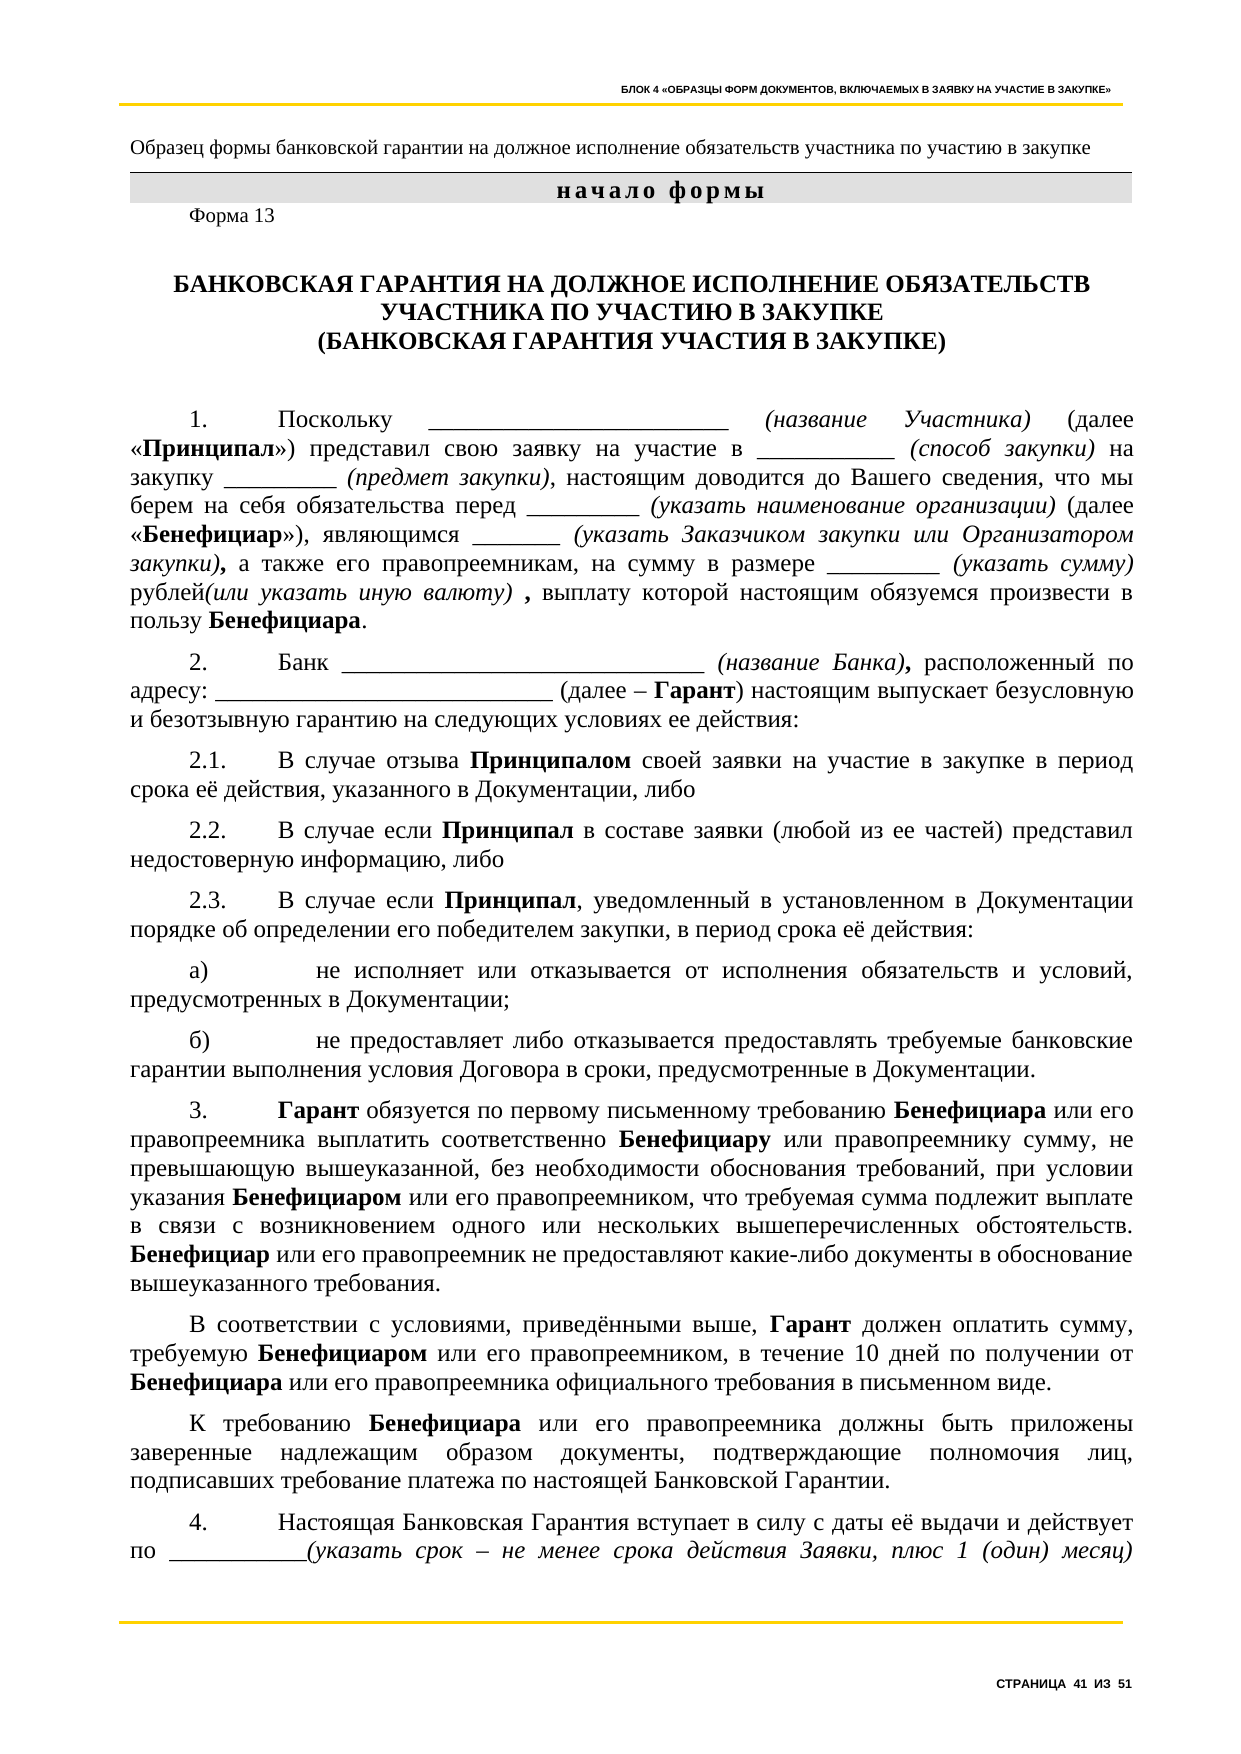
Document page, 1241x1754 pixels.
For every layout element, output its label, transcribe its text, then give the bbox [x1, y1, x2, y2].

list Гарант обязуется по первому письменному требованию Бенефициара или его правопреемника выплатить соответственно Бенефициару или правопреемнику сумму, не превышающую вышеуказанной, без необходимости обоснования требований, при условии указания Бенефициаром или его правопреемником, что требуемая сумма подлежит выплате в связи с возникновением одного или нескольких вышеперечисленных обстоятельств. Бенефициар или его правопреемник не предоставляют какие-либо документы в обоснование вышеуказанного требования. [130, 1095, 1134, 1297]
text (банковская гарантия участия в закупке) [130, 326, 1134, 355]
text В соответствии с условиями, приведёнными выше, Гарант должен оплатить сумму, требуемую Бенефициаром или его правопреемником, в течение 10 дней по получении от Бенефициара или его правопреемника официального требования в письменном виде. [130, 1309, 1134, 1395]
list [130, 1507, 1134, 1564]
list В случае отзыва Принципалом своей заявки на участие в закупке в период срока её действия, указанного в Документации, либо [130, 745, 1134, 803]
list В случае если Принципал в составе заявки (любой из ее частей) представил недостоверную информацию, либо [130, 815, 1134, 873]
list не предоставляет либо отказывается предоставлять требуемые банковские гарантии выполнения условия Договора в сроки, предусмотренные в Документации. [130, 1025, 1134, 1083]
text К требованию Бенефициара или его правопреемника должны быть приложены заверенные надлежащим образом документы, подтверждающие полномочия лиц, подписавших требование платежа по настоящей Банковской Гарантии. [130, 1408, 1134, 1494]
text начало формы [130, 173, 1132, 203]
list Поскольку ________________________ (название Участника) (далее «Принципал») представил свою заявку на участие в ___________ (способ закупки) на закупку _________ (предмет закупки), настоящим доводится до Вашего сведения, что мы берем на себя обязательства перед _________ (указать наименование организации) (далее «Бенефициар»), являющимся _______ (указать Заказчиком закупки или Организатором закупки), а также его правопреемникам, на сумму в размере _________ (указать сумму) рублей(или указать иную валюту) , выплату которой настоящим обязуемся произвести в пользу Бенефициара. [130, 404, 1134, 634]
list Банк _____________________________ (название Банка), расположенный по адресу: ___________________________ (далее – Гарант) настоящим выпускает безусловную и безотзывную гарантию на следующих условиях ее действия: [130, 647, 1134, 733]
text Банковская гарантия на должное исполнение обязательств участника по участию в закупке [130, 269, 1134, 326]
list не исполняет или отказывается от исполнения обязательств и условий, предусмотренных в Документации; [130, 955, 1134, 1013]
text Образец формы банковской гарантии на должное исполнение обязательств участника по участию в закупке [130, 135, 1134, 159]
list В случае если Принципал, уведомленный в установленном в Документации порядке об определении его победителем закупки, в период срока её действия: [130, 885, 1134, 943]
text Форма 13 [130, 203, 1134, 227]
